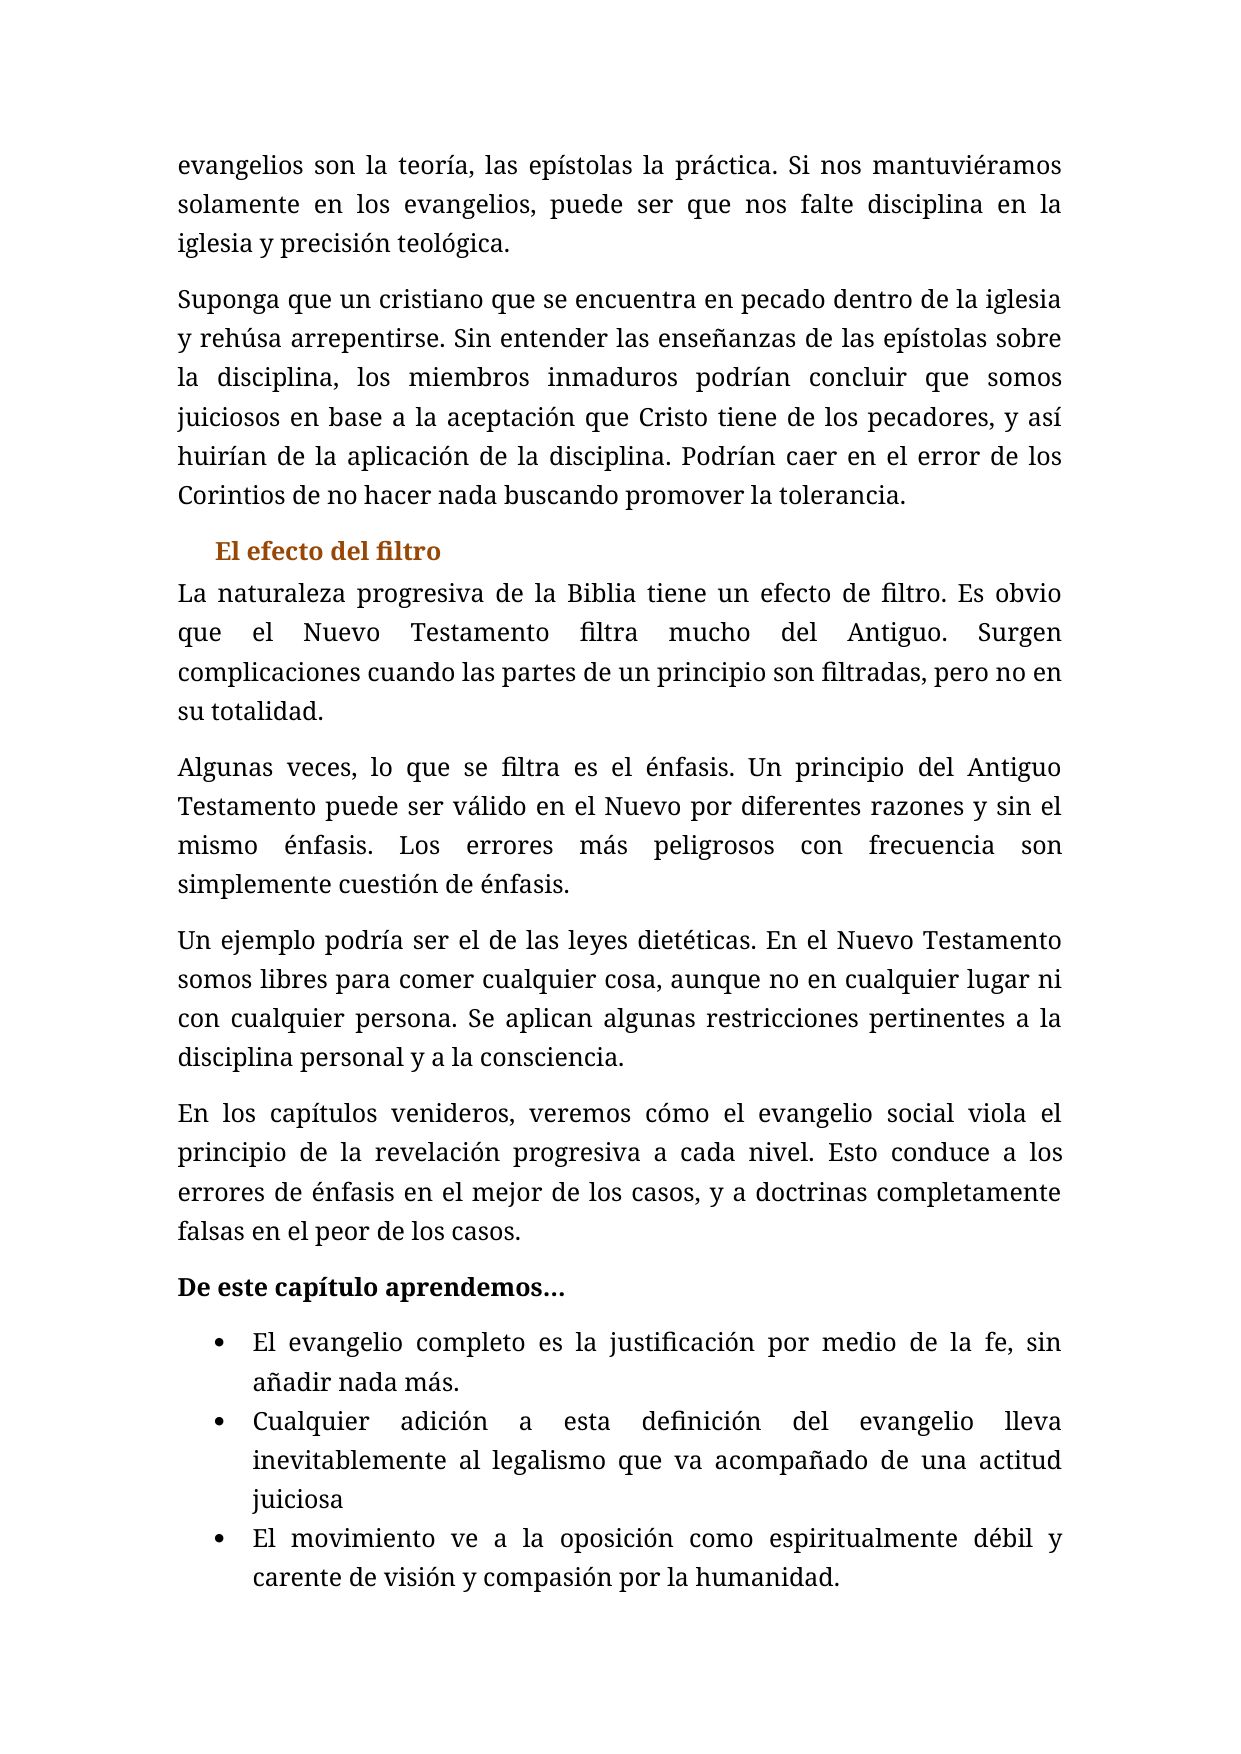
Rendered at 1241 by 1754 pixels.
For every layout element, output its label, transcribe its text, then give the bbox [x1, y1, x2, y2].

list Cualquier adición a esta definición del evangelio lleva inevitablemente al legalismo que va acompañado de una actitud juiciosa [215, 1403, 1063, 1516]
list El evangelio completo es la justificación por medio de la fe, sin añadir nada más. [215, 1325, 1063, 1398]
text En los capítulos venideros, veremos cómo el evangelio social viola el principio de la revelación progresiva a cada nivel. Esto conduce a los errores de énfasis en el mejor de los casos, y a doctrinas completamente falsas en el peor de los casos. [177, 1096, 1063, 1247]
subtitle El efecto del filtro [215, 533, 1063, 567]
text Algunas veces, lo que se filtra es el énfasis. Un principio del Antiguo Testamento puede ser válido en el Nuevo por diferentes razones y sin el mismo énfasis. Los errores más peligrosos con frecuencia son simplemente cuestión de énfasis. [177, 749, 1063, 901]
text Suponga que un cristiano que se encuentra en pecado dentro de la iglesia y rehúsa arrepentirse. Sin entender las enseñanzas de las epístolas sobre la disciplina, los miembros inmaduros podrían concluir que somos juiciosos en base a la aceptación que Cristo tiene de los pecadores, y así huirían de la aplicación de la disciplina. Podrían caer en el error de los Corintios de no hacer nada buscando promover la tolerancia. [177, 282, 1063, 512]
text De este capítulo aprendemos… [177, 1269, 1063, 1303]
text La naturaleza progresiva de la Biblia tiene un efecto de filtro. Es obvio que el Nuevo Testamento filtra mucho del Antiguo. Surgen complicaciones cuando las partes de un principio son filtradas, pero no en su totalidad. [177, 576, 1063, 727]
text Un ejemplo podría ser el de las leyes dietéticas. En el Nuevo Testamento somos libres para comer cualquier cosa, aunque no en cualquier lugar ni con cualquier persona. Se aplican algunas restricciones pertinentes a la disciplina personal y a la consciencia. [177, 922, 1063, 1074]
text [177, 148, 1063, 260]
list El movimiento ve a la oposición como espiritualmente débil y carente de visión y compasión por la humanidad. [215, 1521, 1063, 1594]
